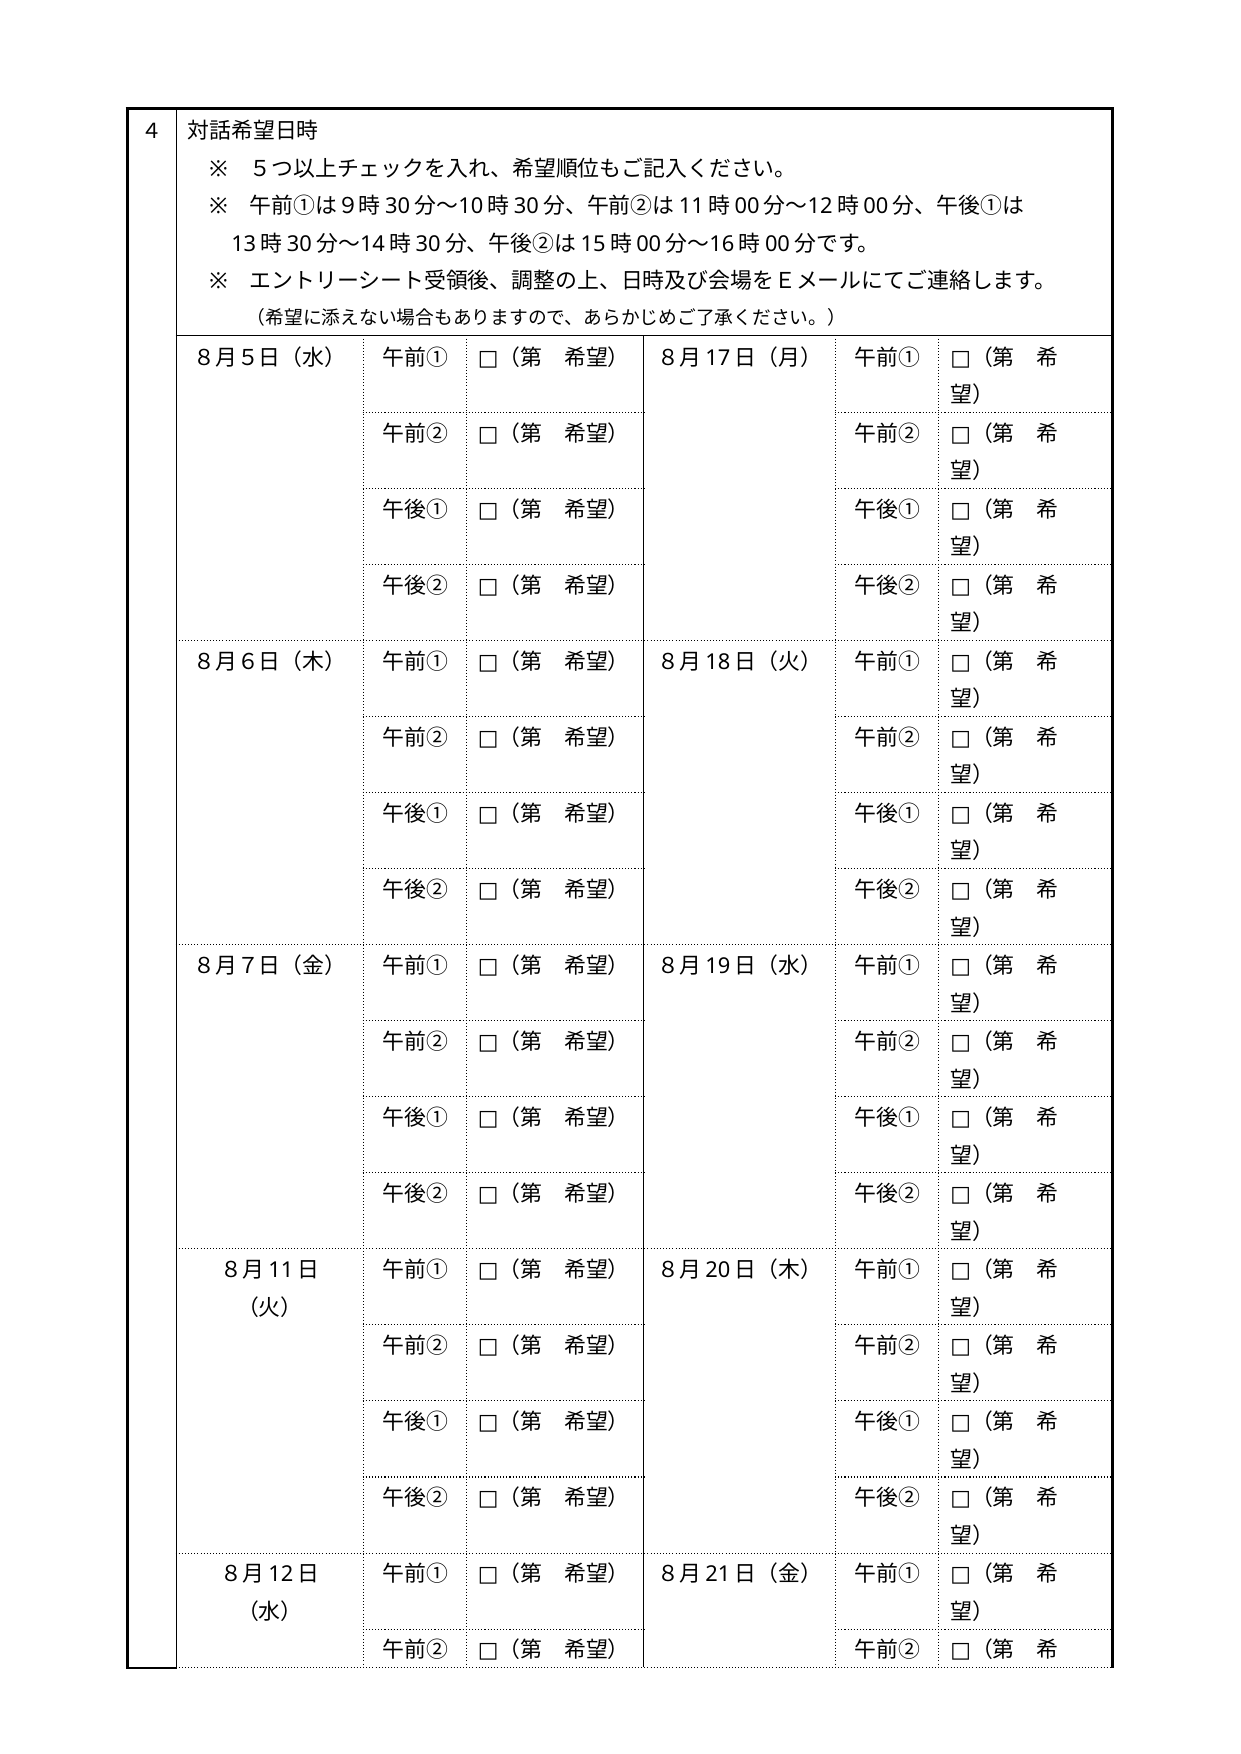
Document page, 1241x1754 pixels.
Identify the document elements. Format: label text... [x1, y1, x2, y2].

table_cell 午前① [363, 640, 466, 716]
table_cell □（第 希望） [466, 1172, 643, 1248]
table_cell □（第 希望） [939, 868, 1111, 944]
table_cell 午前① [836, 1553, 939, 1628]
table_cell 午後② [836, 1172, 939, 1248]
table_header ４ [129, 110, 176, 1667]
table_cell 午前① [363, 944, 466, 1020]
table_cell 午後② [363, 564, 466, 640]
table_cell □（第 希望） [939, 488, 1111, 564]
table_cell 午前② [363, 716, 466, 792]
table_cell □（第 希望） [466, 1476, 643, 1552]
table_cell ８月７日（金） [177, 944, 363, 1248]
table_cell 午前② [363, 1324, 466, 1400]
table_cell □（第 希望） [466, 1400, 643, 1476]
table_cell 午前② [836, 1324, 939, 1400]
table_cell 午前② [363, 412, 466, 488]
table_cell □（第 希望） [939, 1629, 1111, 1667]
table_cell 午後② [836, 868, 939, 944]
table_cell ８月18日（火） [644, 640, 836, 944]
table_cell □（第 希望） [466, 1248, 643, 1324]
table_cell □（第 希望） [939, 1476, 1111, 1552]
table_cell 午前① [836, 336, 939, 412]
table_cell 午前② [363, 1629, 466, 1667]
table_cell ８月６日（木） [177, 640, 363, 944]
table_cell □（第 希望） [939, 336, 1111, 412]
table_header 対話希望日時 ※ ５つ以上チェックを入れ、希望順位もご記入ください。 ※ 午前①は９時30分～10時30分、午前②は11時00分～12時00分、午後①は 13時30分～14時30分、午後②は15時00分～16時00分です。 ※ エントリーシート受領後、調整の上、日時及び会場をＥメールにてご連絡します。 （希望に添えない場合もありますので、あらかじめご了承ください。） [177, 110, 1111, 335]
table_cell 午前① [363, 1553, 466, 1628]
table_cell □（第 希望） [939, 1553, 1111, 1628]
table_cell ８月12日（水） [177, 1553, 363, 1667]
table_cell ８月21日（金） [644, 1553, 836, 1667]
table_cell 午前② [836, 716, 939, 792]
table_cell 午後① [836, 1400, 939, 1476]
table_cell ８月20日（木） [644, 1248, 836, 1552]
table_cell □（第 希望） [939, 1400, 1111, 1476]
table_cell □（第 希望） [939, 792, 1111, 868]
table_cell □（第 希望） [466, 1629, 643, 1667]
table_cell 午後① [836, 488, 939, 564]
table_cell 午後② [363, 868, 466, 944]
table_cell 午前① [836, 640, 939, 716]
table_cell □（第 希望） [466, 792, 643, 868]
table_cell 午前① [836, 1248, 939, 1324]
table_cell □（第 希望） [466, 488, 643, 564]
table_cell □（第 希望） [466, 944, 643, 1020]
table_cell ８月19日（水） [644, 944, 836, 1248]
table_cell □（第 希望） [466, 1096, 643, 1172]
table_cell □（第 希望） [939, 944, 1111, 1020]
table_cell □（第 希望） [466, 868, 643, 944]
table_cell □（第 希望） [939, 1248, 1111, 1324]
table_cell □（第 希望） [466, 1020, 643, 1096]
table_cell □（第 希望） [939, 640, 1111, 716]
table_cell 午後① [836, 1096, 939, 1172]
table_cell □（第 希望） [939, 716, 1111, 792]
table_cell 午前① [836, 944, 939, 1020]
table_cell 午前② [836, 412, 939, 488]
table_cell 午前① [363, 336, 466, 412]
table_cell 午前② [836, 1020, 939, 1096]
table_cell □（第 希望） [939, 1172, 1111, 1248]
table_cell ８月５日（水） [177, 336, 363, 640]
table_cell 午後① [363, 1400, 466, 1476]
table_cell □（第 希望） [939, 1096, 1111, 1172]
table_cell 午後② [363, 1476, 466, 1552]
table_cell 午後① [363, 792, 466, 868]
table_cell ８月17日（月） [644, 336, 836, 640]
table_cell □（第 希望） [466, 412, 643, 488]
table_cell □（第 希望） [466, 564, 643, 640]
table_cell □（第 希望） [466, 1324, 643, 1400]
table_cell □（第 希望） [939, 1324, 1111, 1400]
table_cell ８月11日（火） [177, 1248, 363, 1552]
table_cell 午後① [363, 488, 466, 564]
table_cell □（第 希望） [466, 336, 643, 412]
table_cell 午前② [836, 1629, 939, 1667]
table_cell □（第 希望） [466, 716, 643, 792]
table_cell 午後① [836, 792, 939, 868]
table_cell 午前① [363, 1248, 466, 1324]
table_cell 午後② [836, 564, 939, 640]
table_cell □（第 希望） [939, 1020, 1111, 1096]
table_cell 午前② [363, 1020, 466, 1096]
table_cell 午後② [836, 1476, 939, 1552]
table_cell 午後① [363, 1096, 466, 1172]
table_cell □（第 希望） [466, 1553, 643, 1628]
table_cell □（第 希望） [939, 564, 1111, 640]
table_cell 午後② [363, 1172, 466, 1248]
table_cell □（第 希望） [466, 640, 643, 716]
table_cell □（第 希望） [939, 412, 1111, 488]
